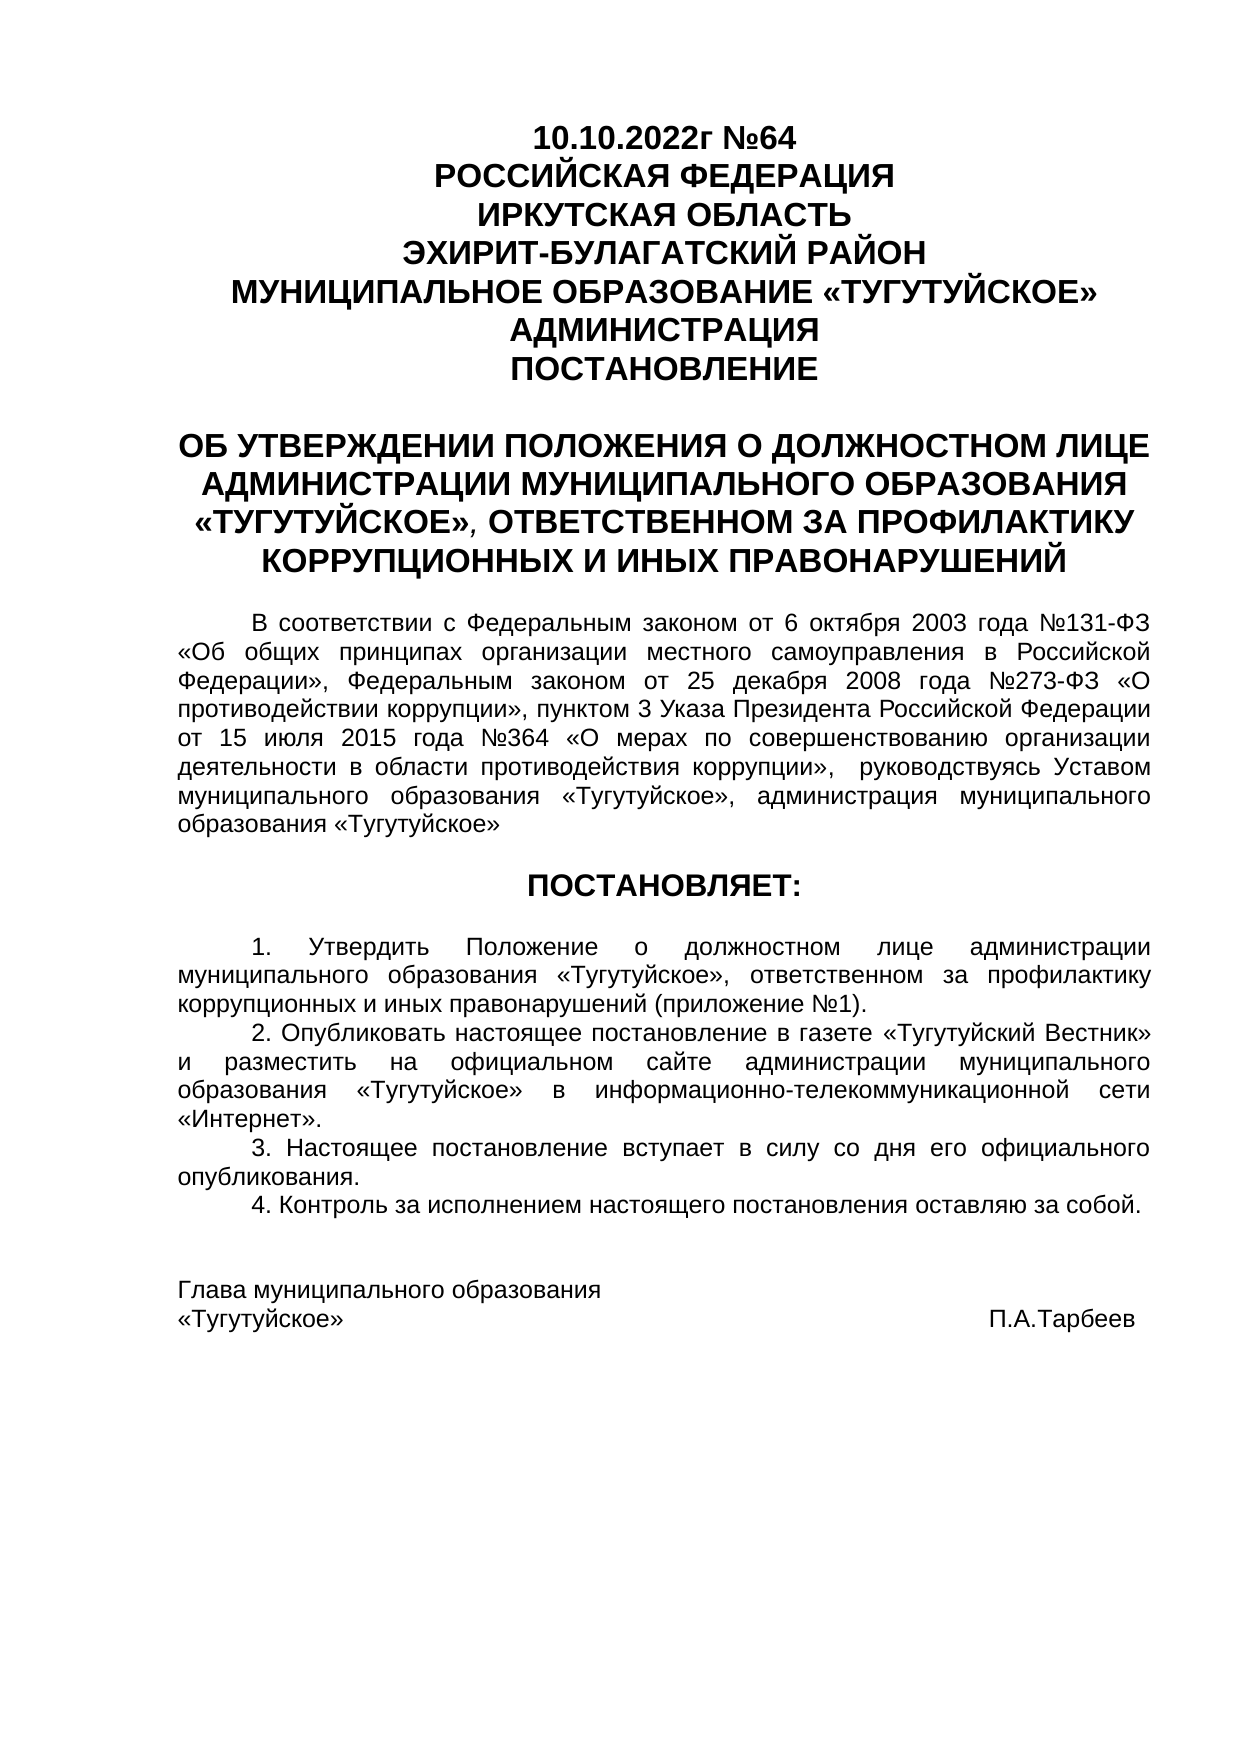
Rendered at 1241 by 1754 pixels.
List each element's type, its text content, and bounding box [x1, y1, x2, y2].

text В соответствии с Федеральным законом от 6 октября 2003 года №131-ФЗ «Об общих принципах организации местного самоуправления в Российской Федерации», Федеральным законом от 25 декабря 2008 года №273-ФЗ «О противодействии коррупции», пунктом 3 Указа Президента Российской Федерации от 15 июля 2015 года №364 «О мерах по совершенствованию организации деятельности в области противодействия коррупции», руководствуясь Уставом муниципального образования «Тугутуйское», администрация муниципального образования «Тугутуйское» [177, 608, 1152, 838]
text ОБ УТВЕРЖДЕНИИ ПОЛОЖЕНИЯ О ДОЛЖНОСТНОМ ЛИЦЕ АДМИНИСТРАЦИИ МУНИЦИПАЛЬНОГО ОБРАЗОВАНИЯ «ТУГУТУЙСКОЕ», ОТВЕТСТВЕННОМ ЗА ПРОФИЛАКТИКУ КОРРУПЦИОННЫХ И ИНЫХ ПРАВОНАРУШЕНИЙ [177, 426, 1152, 579]
text 2. Опубликовать настоящее постановление в газете «Тугутуйский Вестник» и разместить на официальном сайте администрации муниципального образования «Тугутуйское» в информационно-телекоммуникационной сети «Интернет». [177, 1018, 1152, 1133]
text ПОСТАНОВЛЕНИЕ [177, 349, 1152, 387]
text «Тугутуйское» П.А.Тарбеев [177, 1304, 1152, 1333]
text МУНИЦИПАЛЬНОЕ ОБРАЗОВАНИЕ «ТУГУТУЙСКОЕ» [177, 272, 1152, 310]
text 10.10.2022г №64 [177, 118, 1152, 157]
text АДМИНИСТРАЦИЯ [177, 310, 1152, 349]
text РОССИЙСКАЯ ФЕДЕРАЦИЯ [177, 157, 1152, 195]
text 3. Настоящее постановление вступает в силу со дня его официального опубликования. [177, 1133, 1152, 1190]
text ПОСТАНОВЛЯЕТ: [177, 867, 1152, 903]
text 4. Контроль за исполнением настоящего постановления оставляю за собой. [177, 1190, 1152, 1219]
text 1. Утвердить Положение о должностном лице администрации муниципального образования «Тугутуйское», ответственном за профилактику коррупционных и иных правонарушений (приложение №1). [177, 932, 1152, 1018]
text ЭХИРИТ-БУЛАГАТСКИЙ РАЙОН [177, 233, 1152, 272]
text ИРКУТСКАЯ ОБЛАСТЬ [177, 195, 1152, 233]
text Глава муниципального образования [177, 1275, 1152, 1304]
